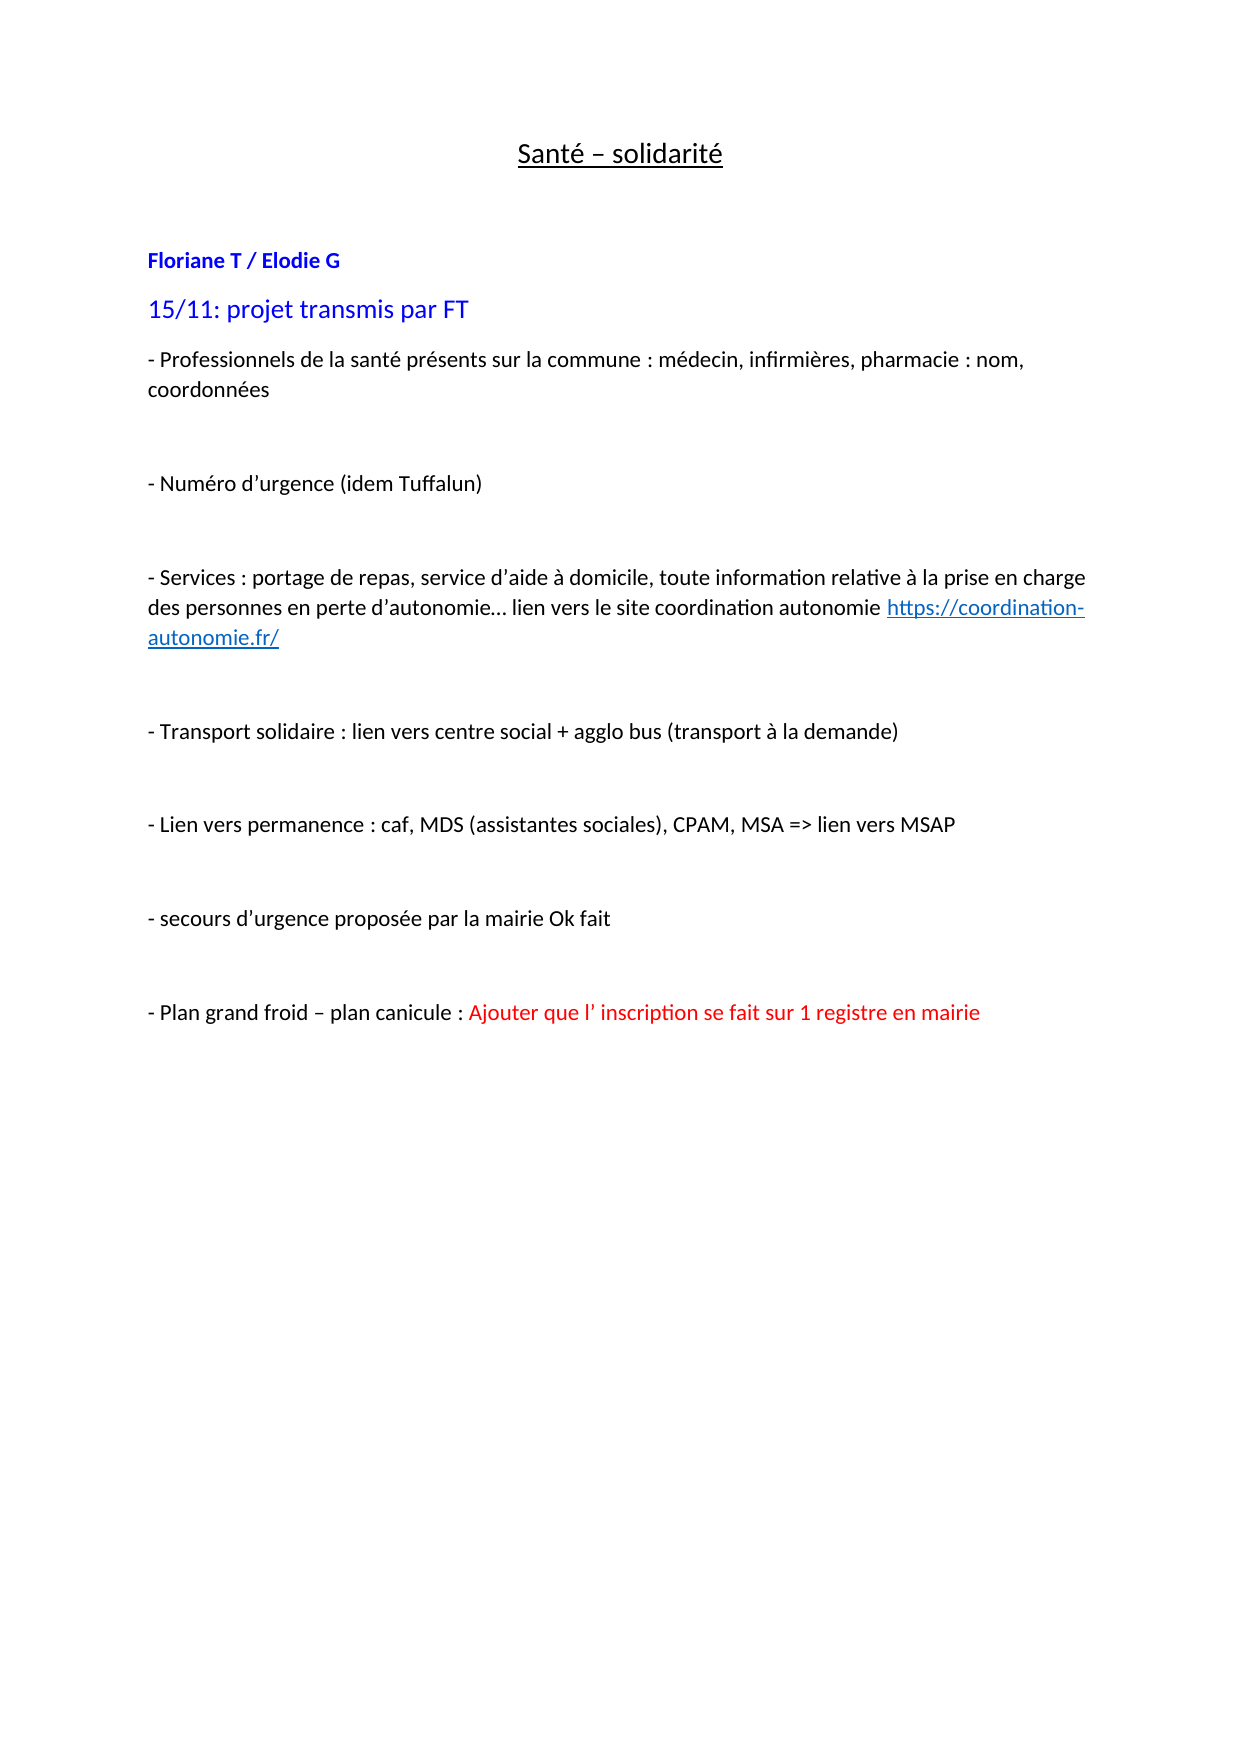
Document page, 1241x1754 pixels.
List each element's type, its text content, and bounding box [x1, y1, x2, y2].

text Santé – solidarité [148, 136, 1093, 171]
text - secours d’urgence proposée par la mairie Ok fait [148, 904, 1093, 932]
text Floriane T / Elodie G [148, 246, 1093, 274]
text - Lien vers permanence : caf, MDS (assistantes sociales), CPAM, MSA => lien vers MSAP [148, 811, 1093, 838]
text - Transport solidaire : lien vers centre social + agglo bus (transport à la demande) [148, 717, 1093, 745]
text - Professionnels de la santé présents sur la commune : médecin, infirmières, pharmacie : nom, coordonnées [148, 345, 1093, 403]
text - Plan grand froid – plan canicule : Ajouter que l’ inscription se fait sur 1 registre en mairie [148, 998, 1093, 1026]
text 15/11: projet transmis par FT [148, 293, 1093, 326]
text - Numéro d’urgence (idem Tuffalun) [148, 469, 1093, 497]
text - Services : portage de repas, service d’aide à domicile, toute information relative à la prise en charge des personnes en perte d’autonomie… lien vers le site coordination autonomie https://coordination-autonomie.fr/ [148, 563, 1093, 651]
